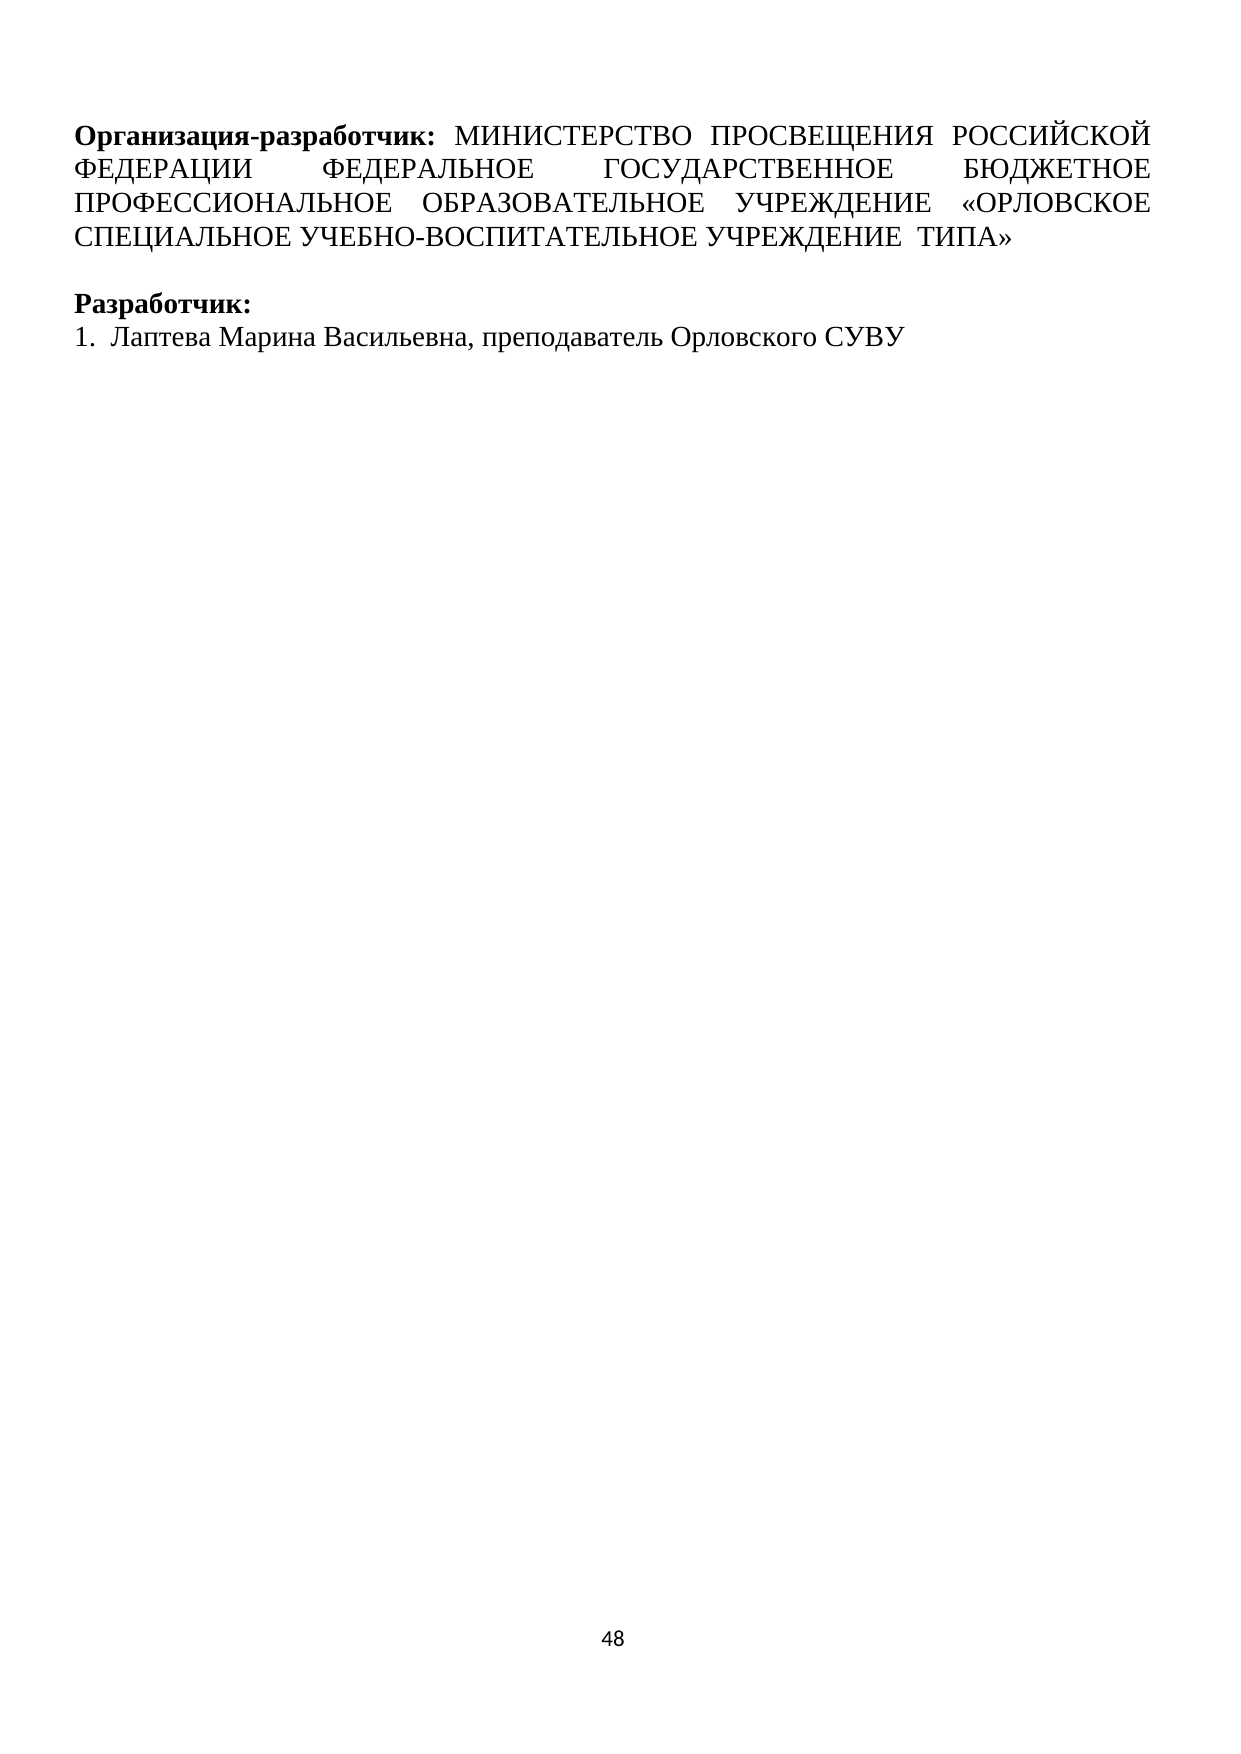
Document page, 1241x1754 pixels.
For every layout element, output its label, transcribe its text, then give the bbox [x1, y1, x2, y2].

text Разработчик: [74, 286, 1152, 319]
text Организация-разработчик: МИНИСТЕРСТВО ПРОСВЕЩЕНИЯ РОССИЙСКОЙ ФЕДЕРАЦИИ ФЕДЕРАЛЬНОЕ ГОСУДАРСТВЕННОЕ БЮДЖЕТНОЕ ПРОФЕССИОНАЛЬНОЕ ОБРАЗОВАТЕЛЬНОЕ УЧРЕЖДЕНИЕ «ОРЛОВСКОЕ СПЕЦИАЛЬНОЕ УЧЕБНО-ВОСПИТАТЕЛЬНОЕ УЧРЕЖДЕНИЕ ТИПА» [74, 118, 1152, 252]
text 1. Лаптева Марина Васильевна, преподаватель Орловского СУВУ [74, 319, 1152, 353]
